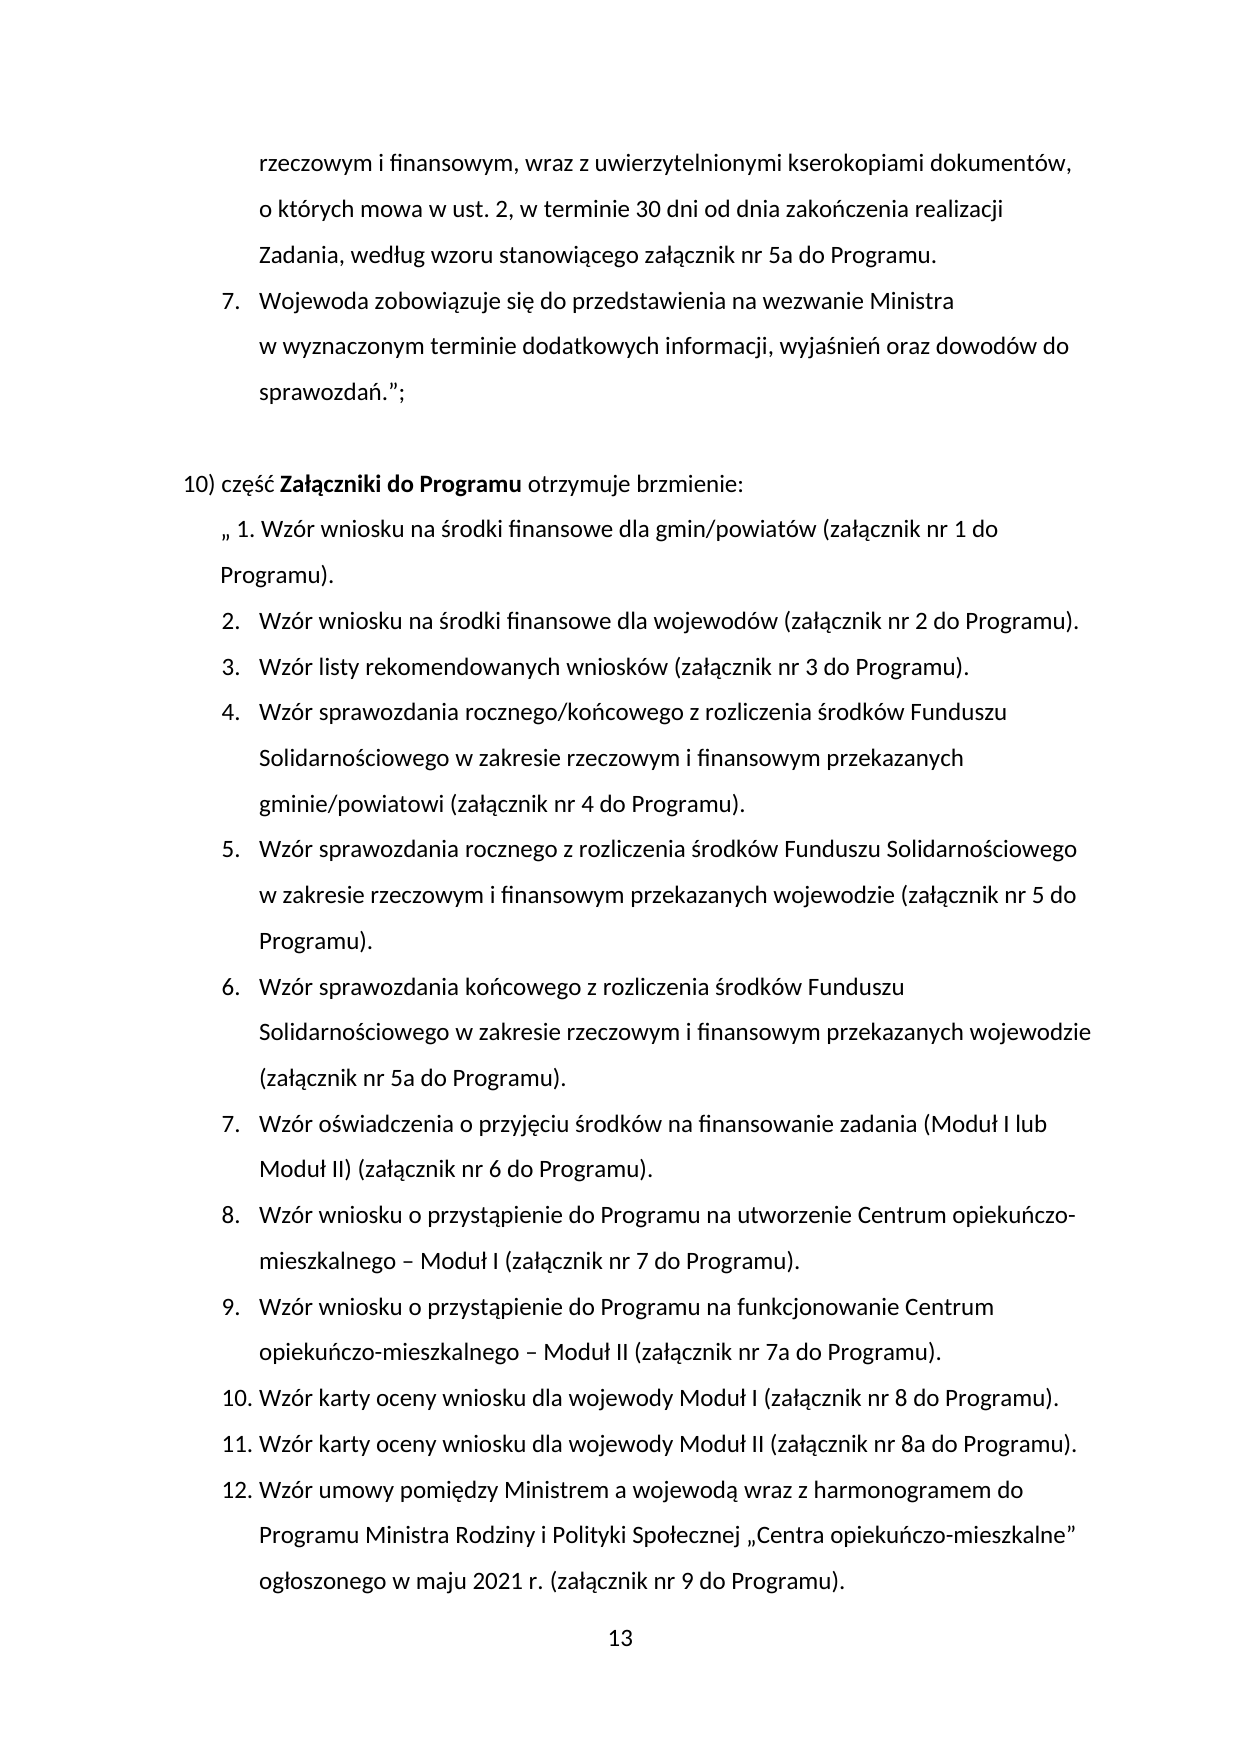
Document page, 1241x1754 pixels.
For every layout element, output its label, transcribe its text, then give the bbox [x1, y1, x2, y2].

list Wzór karty oceny wniosku dla wojewody Moduł I (załącznik nr 8 do Programu). [221, 1382, 1093, 1413]
list Wzór listy rekomendowanych wniosków (załącznik nr 3 do Programu). [221, 651, 1093, 681]
list Wzór umowy pomiędzy Ministrem a wojewodą wraz z harmonogramem do Programu Ministra Rodziny i Polityki Społecznej „Centra opiekuńczo-mieszkalne” ogłoszonego w maju 2021 r. (załącznik nr 9 do Programu). [221, 1474, 1093, 1596]
list Wzór oświadczenia o przyjęciu środków na finansowanie zadania (Moduł I lub Moduł II) (załącznik nr 6 do Programu). [221, 1108, 1093, 1184]
list Wojewoda zobowiązuje się do przedstawienia na wezwanie Ministra w wyznaczonym terminie dodatkowych informacji, wyjaśnień oraz dowodów do sprawozdań.”; [221, 285, 1093, 407]
list Wzór sprawozdania rocznego z rozliczenia środków Funduszu Solidarnościowego w zakresie rzeczowym i finansowym przekazanych wojewodzie (załącznik nr 5 do Programu). [221, 833, 1093, 956]
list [221, 148, 1093, 269]
text 10) część Załączniki do Programu otrzymuje brzmienie: [183, 468, 1093, 498]
list Wzór wniosku o przystąpienie do Programu na utworzenie Centrum opiekuńczo-mieszkalnego – Moduł I (załącznik nr 7 do Programu). [221, 1199, 1093, 1276]
list Wzór sprawozdania końcowego z rozliczenia środków Funduszu Solidarnościowego w zakresie rzeczowym i finansowym przekazanych wojewodzie (załącznik nr 5a do Programu). [221, 971, 1093, 1093]
list Wzór wniosku na środki finansowe dla wojewodów (załącznik nr 2 do Programu). [221, 605, 1093, 635]
list Wzór wniosku o przystąpienie do Programu na funkcjonowanie Centrum opiekuńczo-mieszkalnego – Moduł II (załącznik nr 7a do Programu). [221, 1291, 1093, 1367]
list Wzór sprawozdania rocznego/końcowego z rozliczenia środków Funduszu Solidarnościowego w zakresie rzeczowym i finansowym przekazanych gminie/powiatowi (załącznik nr 4 do Programu). [221, 696, 1093, 818]
list „ 1. Wzór wniosku na środki finansowe dla gmin/powiatów (załącznik nr 1 do Programu). [220, 513, 1093, 590]
list Wzór karty oceny wniosku dla wojewody Moduł II (załącznik nr 8a do Programu). [221, 1428, 1093, 1458]
